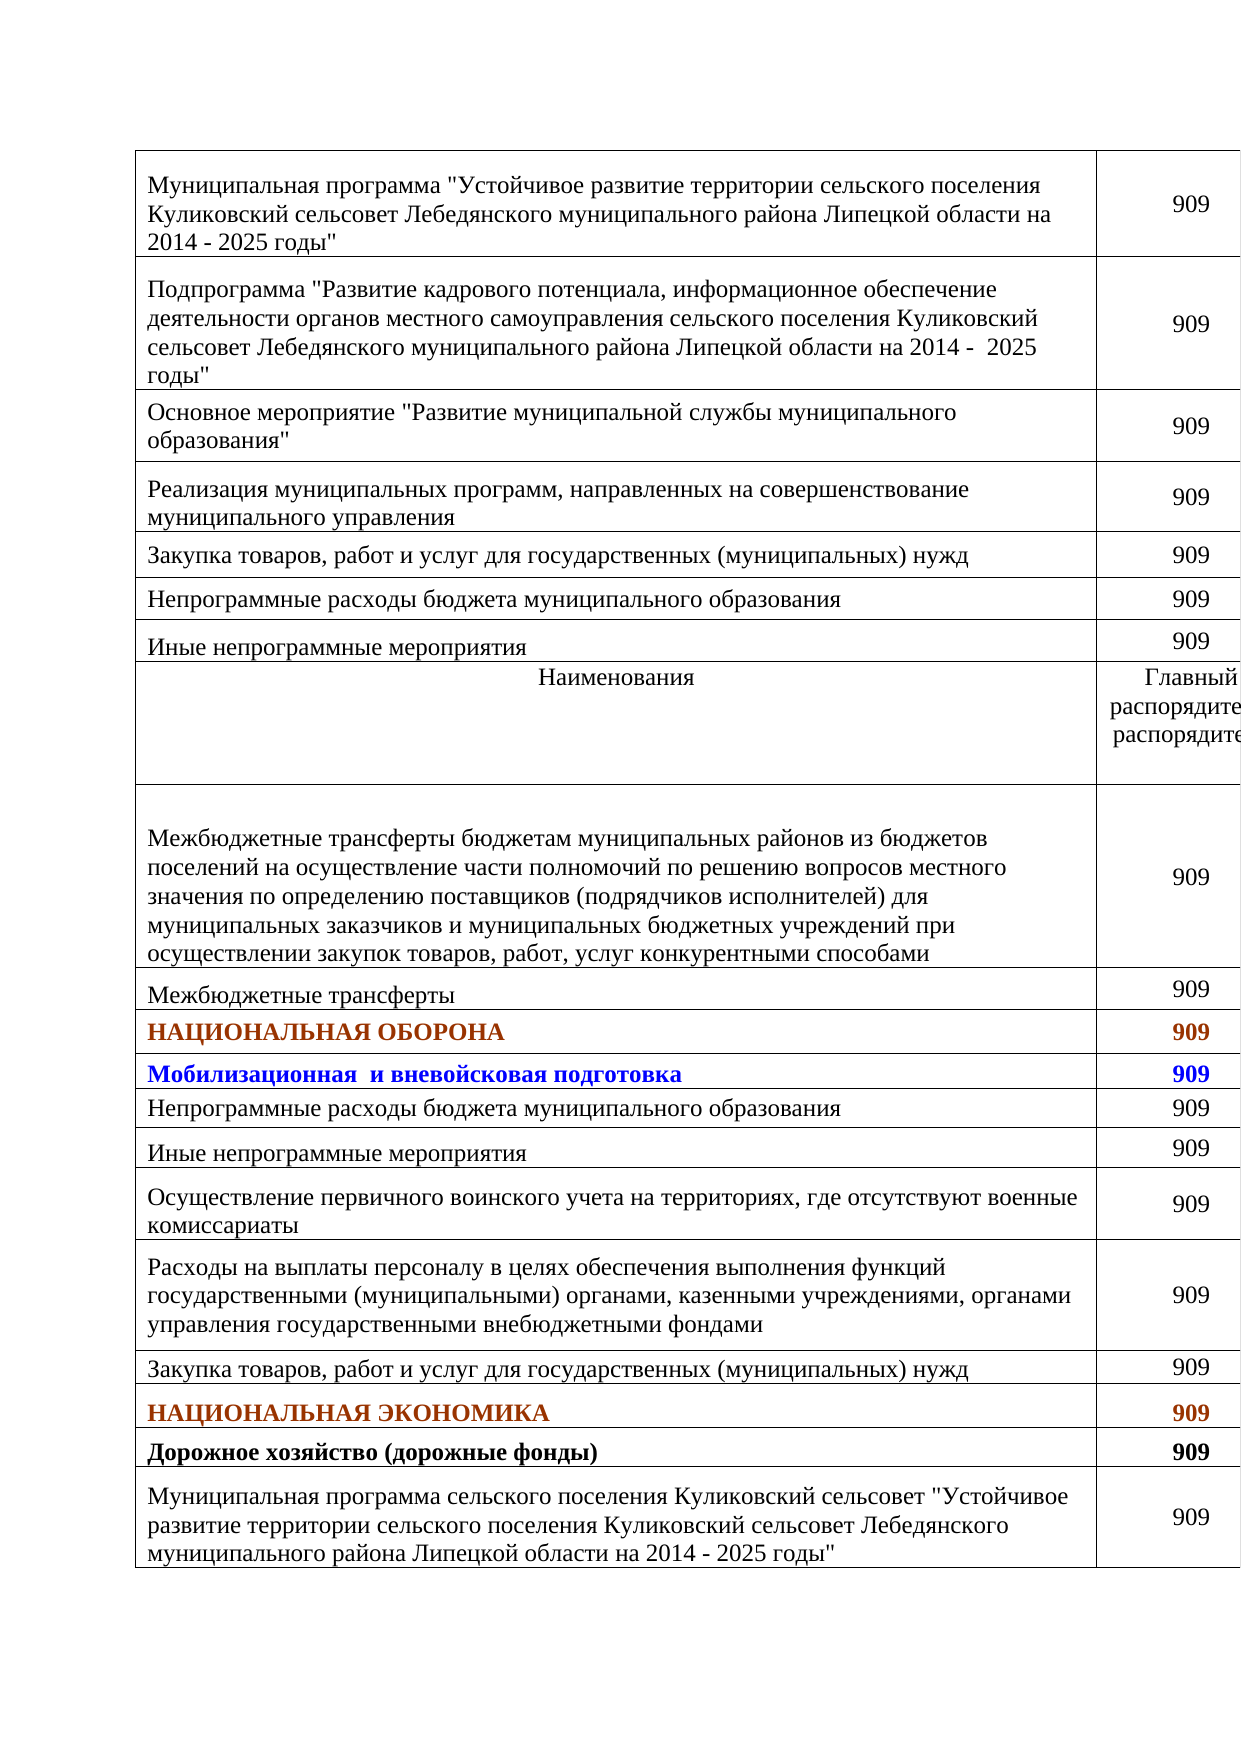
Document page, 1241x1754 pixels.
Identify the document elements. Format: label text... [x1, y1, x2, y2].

table_cell 909 [1097, 578, 1240, 619]
table_cell Иные непрограммные мероприятия [136, 1128, 1096, 1167]
table_cell НАЦИОНАЛЬНАЯ ЭКОНОМИКА [136, 1384, 1096, 1427]
table_cell 909 [1097, 1384, 1240, 1427]
table_cell 909 [1097, 151, 1240, 256]
table_cell 909 [1097, 1054, 1240, 1087]
table_cell Иные непрограммные мероприятия [136, 620, 1096, 661]
table_cell 909 [1097, 1428, 1240, 1466]
table_cell Осуществление первичного воинского учета на территориях, где отсутствуют военные комиссариаты [136, 1168, 1096, 1239]
table_cell Межбюджетные трансферты бюджетам муниципальных районов из бюджетов поселений на осуществление части полномочий по решению вопросов местного значения по определению поставщиков (подрядчиков исполнителей) для муниципальных заказчиков и муниципальных бюджетных учреждений при осуществлении закупок товаров, работ, услуг конкурентными способами [136, 785, 1096, 967]
table_cell Муниципальная программа сельского поселения Куликовский сельсовет "Устойчивое развитие территории сельского поселения Куликовский сельсовет Лебедянского муниципального района Липецкой области на 2014 - 2025 годы" [136, 1467, 1096, 1567]
table_cell 909 [1097, 257, 1240, 389]
table_cell 909 [1097, 620, 1240, 661]
table_cell Закупка товаров, работ и услуг для государственных (муниципальных) нужд [136, 532, 1096, 577]
table_cell Муниципальная программа "Устойчивое развитие территории сельского поселения Куликовский сельсовет Лебедянского муниципального района Липецкой области на 2014 - 2025 годы" [136, 151, 1096, 256]
table_cell 909 [1097, 532, 1240, 577]
table_cell Мобилизационная и вневойсковая подготовка [136, 1054, 1096, 1087]
table_cell НАЦИОНАЛЬНАЯ ОБОРОНА [136, 1010, 1096, 1053]
table_cell Наименования [136, 662, 1096, 784]
table_cell Подпрограмма "Развитие кадрового потенциала, информационное обеспечение деятельности органов местного самоуправления сельского поселения Куликовский сельсовет Лебедянского муниципального района Липецкой области на 2014 - 2025 годы" [136, 257, 1096, 389]
table_cell Межбюджетные трансферты [136, 968, 1096, 1009]
table_cell 909 [1097, 1351, 1240, 1383]
table_cell Реализация муниципальных программ, направленных на совершенствование муниципального управления [136, 462, 1096, 531]
table_cell 909 [1097, 1128, 1240, 1167]
table_cell Дорожное хозяйство (дорожные фонды) [136, 1428, 1096, 1466]
table_cell Закупка товаров, работ и услуг для государственных (муниципальных) нужд [136, 1351, 1096, 1383]
table_cell Непрограммные расходы бюджета муниципального образования [136, 578, 1096, 619]
table_cell 909 [1097, 968, 1240, 1009]
table_cell 909 [1097, 390, 1240, 461]
table_cell 909 [1097, 1089, 1240, 1127]
table_cell 909 [1097, 1467, 1240, 1567]
table_cell Главный распорядитель, распорядитель [1097, 662, 1240, 784]
table_cell 909 [1097, 785, 1240, 967]
table_cell Непрограммные расходы бюджета муниципального образования [136, 1089, 1096, 1127]
table_cell 909 [1097, 1240, 1240, 1350]
table_cell Расходы на выплаты персоналу в целях обеспечения выполнения функций государственными (муниципальными) органами, казенными учреждениями, органами управления государственными внебюджетными фондами [136, 1240, 1096, 1350]
table_cell Основное мероприятие "Развитие муниципальной службы муниципального образования" [136, 390, 1096, 461]
table_cell 909 [1097, 1168, 1240, 1239]
table_cell 909 [1097, 462, 1240, 531]
table_cell 909 [1097, 1010, 1240, 1053]
